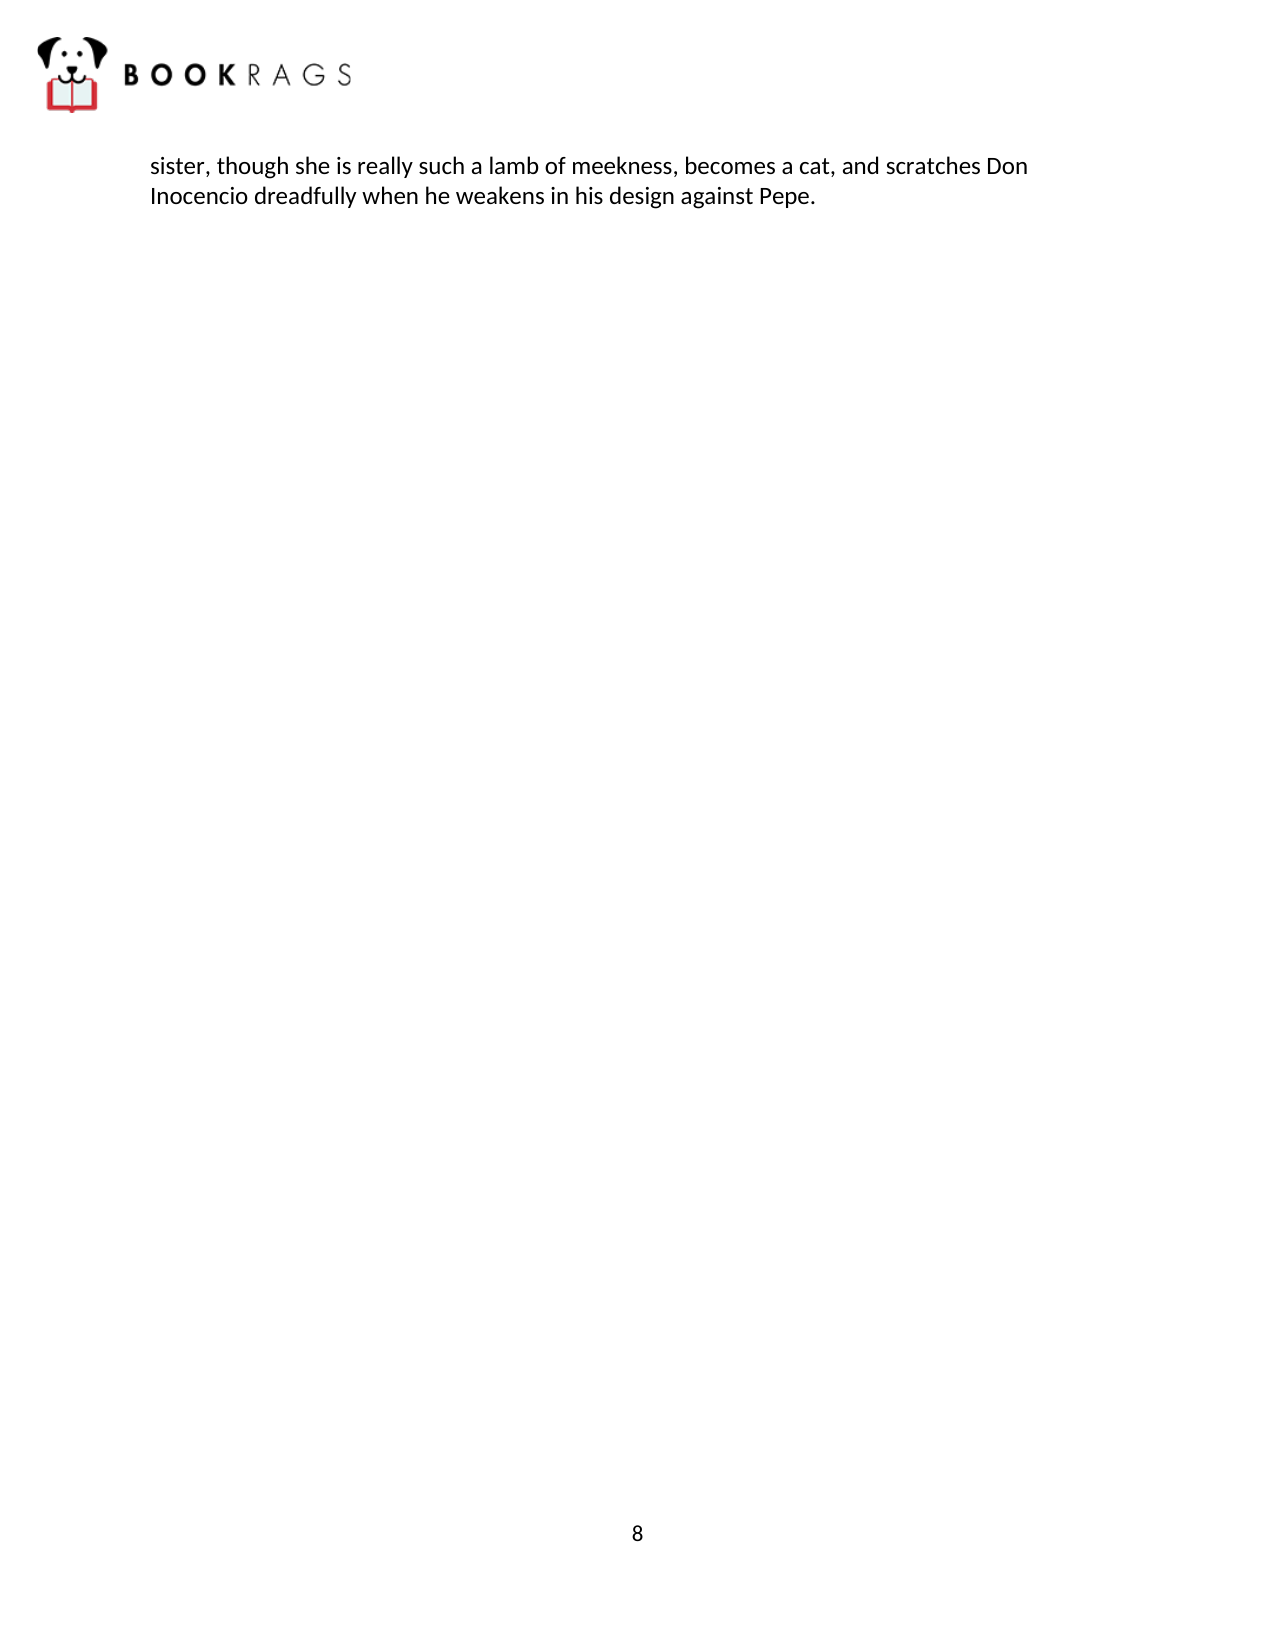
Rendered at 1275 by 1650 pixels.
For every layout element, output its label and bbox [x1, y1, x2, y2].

text [150, 150, 1125, 211]
picture [37, 37, 351, 113]
